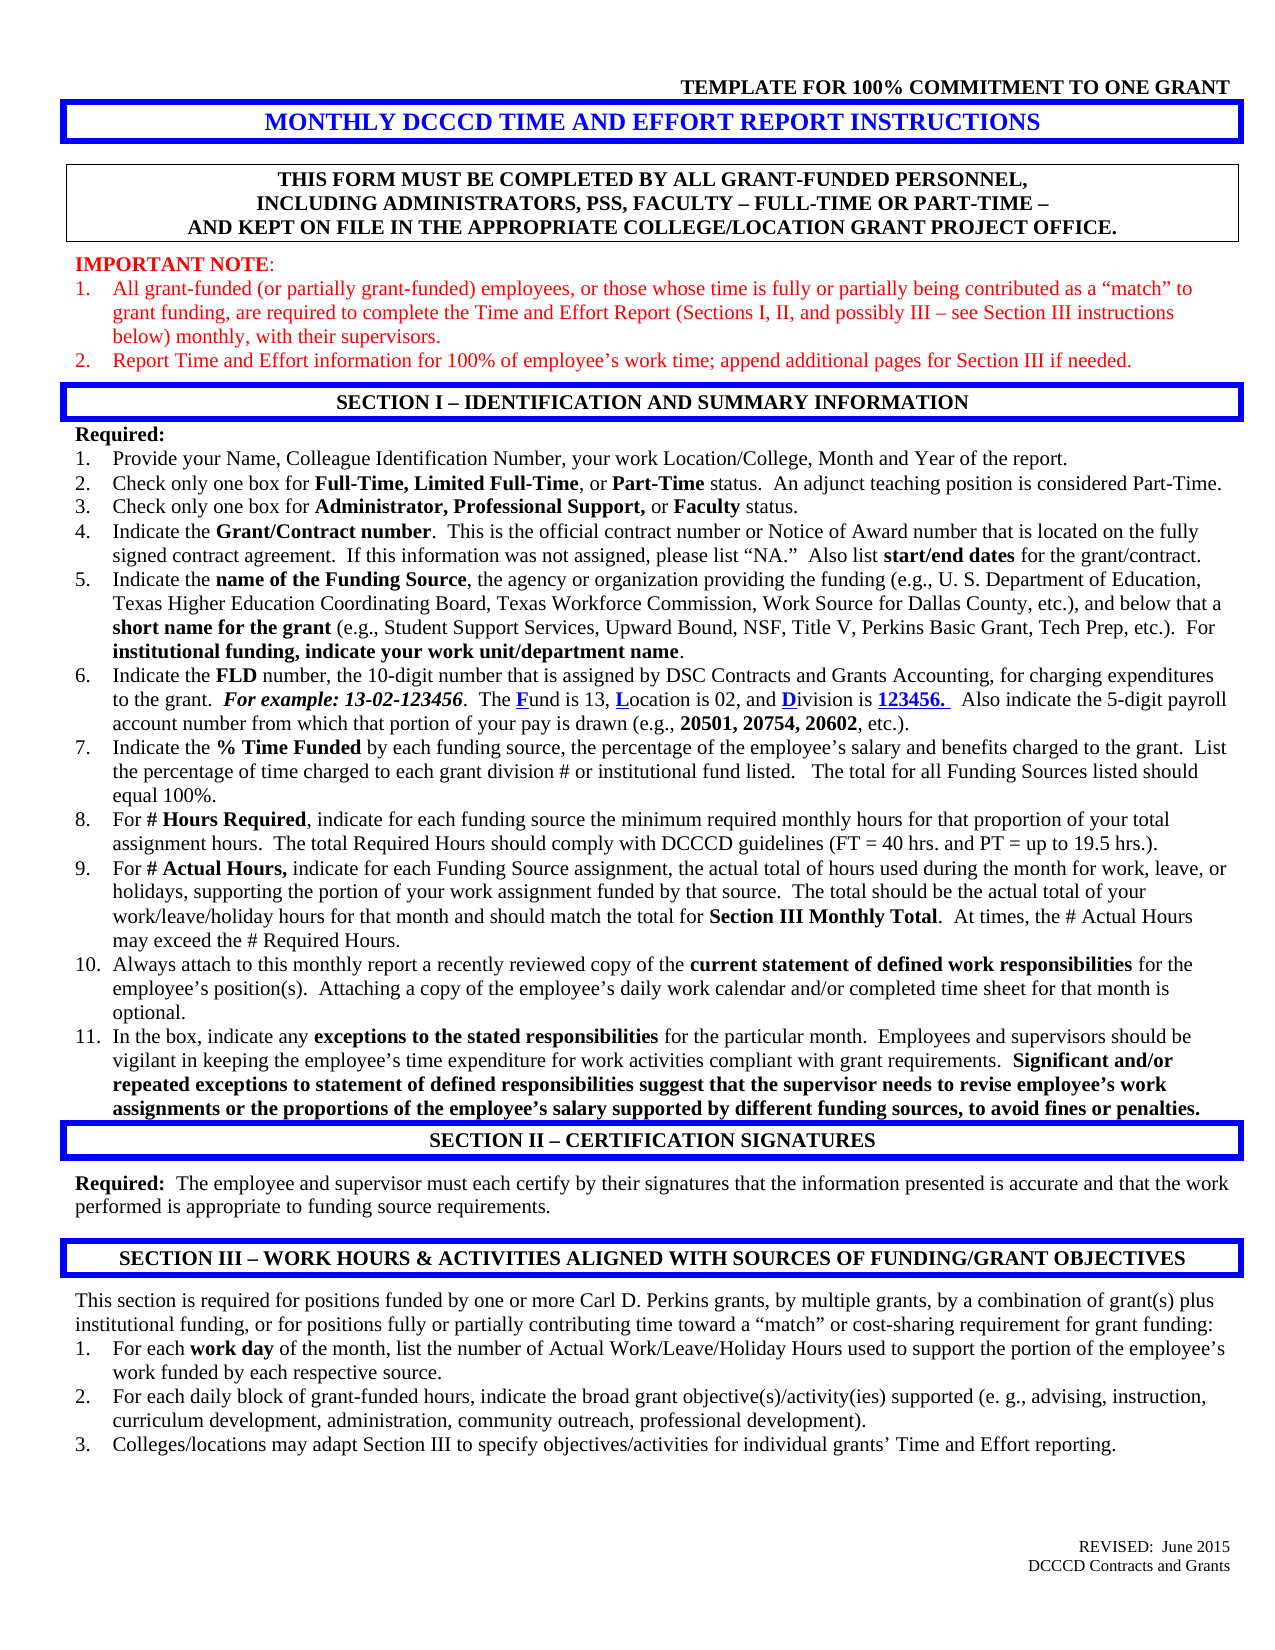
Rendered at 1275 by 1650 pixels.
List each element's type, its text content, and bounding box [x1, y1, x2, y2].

text AND KEPT ON FILE IN THE APPROPRIATE COLLEGE/LOCATION GRANT PROJECT OFFICE. [67, 212, 1238, 241]
list Indicate the FLD number, the 10-digit number that is assigned by DSC Contracts and Grants Accounting, for charging expenditures to the grant. For example: 13-02-123456. The Fund is 13, Location is 02, and Division is 123456. Also indicate the 5-digit payroll account number from which that portion of your pay is drawn (e.g., 20501, 20754, 20602, etc.). [75, 663, 1230, 735]
text Required: The employee and supervisor must each certify by their signatures that the information presented is accurate and that the work performed is appropriate to funding source requirements. [75, 1170, 1230, 1218]
text Required: [75, 422, 1230, 446]
list For each daily block of grant-funded hours, indicate the broad grant objective(s)/activity(ies) supported (e. g., advising, instruction, curriculum development, administration, community outreach, professional development). [75, 1384, 1230, 1432]
list For # Actual Hours, indicate for each Funding Source assignment, the actual total of hours used during the month for work, leave, or holidays, supporting the portion of your work assignment funded by that source. The total should be the actual total of your work/leave/holiday hours for that month and should match the total for Section III Monthly Total. At times, the # Actual Hours may exceed the # Required Hours. [75, 855, 1230, 952]
text This section is required for positions funded by one or more Carl D. Perkins grants, by multiple grants, by a combination of grant(s) plus institutional funding, or for positions fully or partially contributing time toward a “match” or cost-sharing requirement for grant funding: [75, 1288, 1230, 1336]
list For each work day of the month, list the number of Actual Work/Leave/Holiday Hours used to support the portion of the employee’s work funded by each respective source. [75, 1336, 1230, 1384]
text INCLUDING ADMINISTRATORS, PSS, FACULTY – FULL-TIME OR PART-TIME – [75, 191, 1230, 212]
list Colleges/locations may adapt Section III to specify objectives/activities for individual grants’ Time and Effort reporting. [75, 1432, 1230, 1456]
list Indicate the % Time Funded by each funding source, the percentage of the employee’s salary and benefits charged to the grant. List the percentage of time charged to each grant division # or institutional fund listed. The total for all Funding Sources listed should equal 100%. [75, 735, 1230, 807]
subtitle SECTION II – CERTIFICATION SIGNATURES [67, 1126, 1238, 1154]
list Check only one box for Full-Time, Limited Full-Time, or Part-Time status. An adjunct teaching position is considered Part-Time. [75, 470, 1230, 494]
subtitle SECTION I – IDENTIFICATION AND SUMMARY INFORMATION [67, 388, 1238, 416]
text IMPORTANT NOTE: [75, 252, 1230, 276]
list Check only one box for Administrator, Professional Support, or Faculty status. [75, 494, 1230, 518]
list Indicate the name of the Funding Source, the agency or organization providing the funding (e.g., U. S. Department of Education, Texas Higher Education Coordinating Board, Texas Workforce Commission, Work Source for Dallas County, etc.), and below that a short name for the grant (e.g., Student Support Services, Upward Bound, NSF, Title V, Perkins Basic Grant, Tech Prep, etc.). For institutional funding, indicate your work unit/department name. [75, 567, 1230, 663]
list In the box, indicate any exceptions to the stated responsibilities for the particular month. Employees and supervisors should be vigilant in keeping the employee’s time expenditure for work activities compliant with grant requirements. Significant and/or repeated exceptions to statement of defined responsibilities suggest that the supervisor needs to revise employee’s work assignments or the proportions of the employee’s salary supported by different funding sources, to avoid fines or penalties. [75, 1024, 1230, 1120]
list Provide your Name, Colleague Identification Number, your work Location/College, Month and Year of the report. [75, 446, 1230, 470]
list Indicate the Grant/Contract number. This is the official contract number or Notice of Award number that is located on the fully signed contract agreement. If this information was not assigned, please list “NA.” Also list start/end dates for the grant/contract. [75, 518, 1230, 567]
subtitle SECTION III – WORK HOURS & ACTIVITIES ALIGNED WITH SOURCES OF FUNDING/GRANT OBJECTIVES [67, 1244, 1238, 1272]
text THIS FORM MUST BE COMPLETED BY ALL GRANT-FUNDED PERSONNEL, [67, 165, 1238, 191]
list Report Time and Effort information for 100% of employee’s work time; append additional pages for Section III if needed. [75, 348, 1230, 372]
text MONTHLY DCCCD TIME AND EFFORT REPORT INSTRUCTIONS [67, 105, 1238, 138]
list All grant-funded (or partially grant-funded) employees, or those whose time is fully or partially being contributed as a “match” to grant funding, are required to complete the Time and Effort Report (Sections I, II, and possibly III – see Section III instructions below) monthly, with their supervisors. [75, 276, 1230, 348]
list Always attach to this monthly report a recently reviewed copy of the current statement of defined work responsibilities for the employee’s position(s). Attaching a copy of the employee’s daily work calendar and/or completed time sheet for that month is optional. [75, 952, 1230, 1024]
list For # Hours Required, indicate for each funding source the minimum required monthly hours for that proportion of your total assignment hours. The total Required Hours should comply with DCCCD guidelines (FT = 40 hrs. and PT = up to 19.5 hrs.). [75, 807, 1230, 855]
